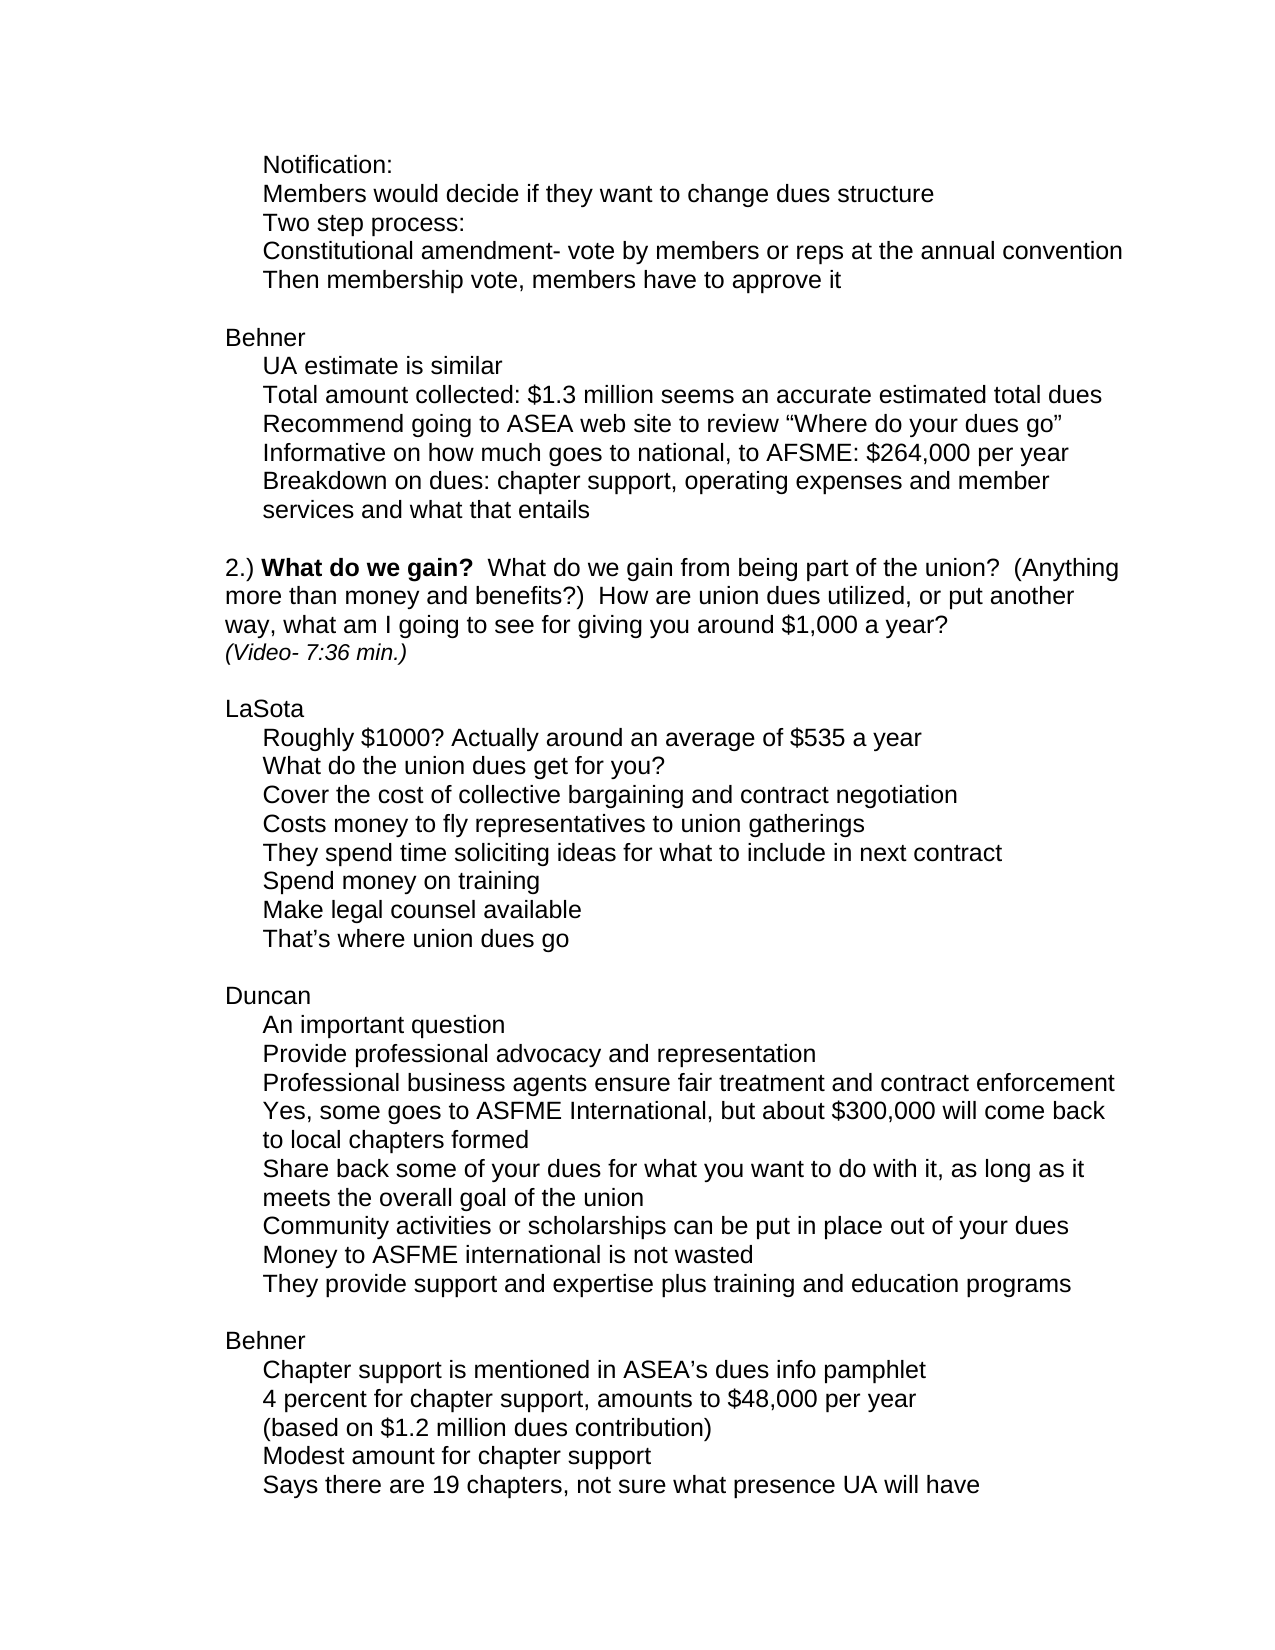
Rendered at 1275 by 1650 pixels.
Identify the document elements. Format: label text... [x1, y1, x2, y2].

text Notification: [262, 150, 1125, 179]
text That’s where union dues go [262, 924, 1125, 953]
text They spend time soliciting ideas for what to include in next contract [262, 838, 1125, 866]
text Recommend going to ASEA web site to review “Where do your dues go” [262, 409, 1125, 437]
text Total amount collected: $1.3 million seems an accurate estimated total dues [262, 380, 1125, 409]
text Behner [225, 322, 1125, 351]
text Constitutional amendment- vote by members or reps at the annual convention [262, 236, 1125, 265]
text Then membership vote, members have to approve it [262, 265, 1125, 294]
text Costs money to fly representatives to union gatherings [262, 809, 1125, 838]
text Informative on how much goes to national, to AFSME: $264,000 per year [262, 437, 1125, 466]
text Breakdown on dues: chapter support, operating expenses and member services and what that entails [262, 466, 1125, 524]
text Community activities or scholarships can be put in place out of your dues [262, 1211, 1125, 1240]
text Share back some of your dues for what you want to do with it, as long as it meets the overall goal of the union [262, 1154, 1125, 1211]
text Cover the cost of collective bargaining and contract negotiation [262, 780, 1125, 809]
text An important question [262, 1010, 1125, 1039]
text Chapter support is mentioned in ASEA’s dues info pamphlet [262, 1355, 1125, 1384]
text 4 percent for chapter support, amounts to $48,000 per year [262, 1384, 1125, 1413]
text Yes, some goes to ASFME International, but about $300,000 will come back to local chapters formed [262, 1096, 1125, 1154]
text Roughly $1000? Actually around an average of $535 a year [262, 723, 1125, 751]
text Spend money on training [262, 866, 1125, 895]
text Duncan [225, 981, 1125, 1010]
text Says there are 19 chapters, not sure what presence UA will have [262, 1470, 1125, 1499]
text 2.) What do we gain? What do we gain from being part of the union? (Anything more than money and benefits?) How are union dues utilized, or put another way, what am I going to see for giving you around $1,000 a year? [225, 552, 1125, 639]
text Money to ASFME international is not wasted [262, 1240, 1125, 1269]
text Provide professional advocacy and representation [262, 1039, 1125, 1068]
text What do the union dues get for you? [262, 751, 1125, 780]
text Make legal counsel available [262, 895, 1125, 924]
text Two step process: [262, 207, 1125, 236]
text They provide support and expertise plus training and education programs [262, 1269, 1125, 1298]
text (based on $1.2 million dues contribution) [262, 1413, 1125, 1441]
text Members would decide if they want to change dues structure [262, 179, 1125, 207]
text Professional business agents ensure fair treatment and contract enforcement [262, 1068, 1125, 1096]
text Modest amount for chapter support [262, 1441, 1125, 1470]
text (Video- 7:36 min.) [225, 639, 1125, 665]
text UA estimate is similar [262, 351, 1125, 380]
text Behner [225, 1326, 1125, 1355]
text LaSota [225, 694, 1125, 723]
